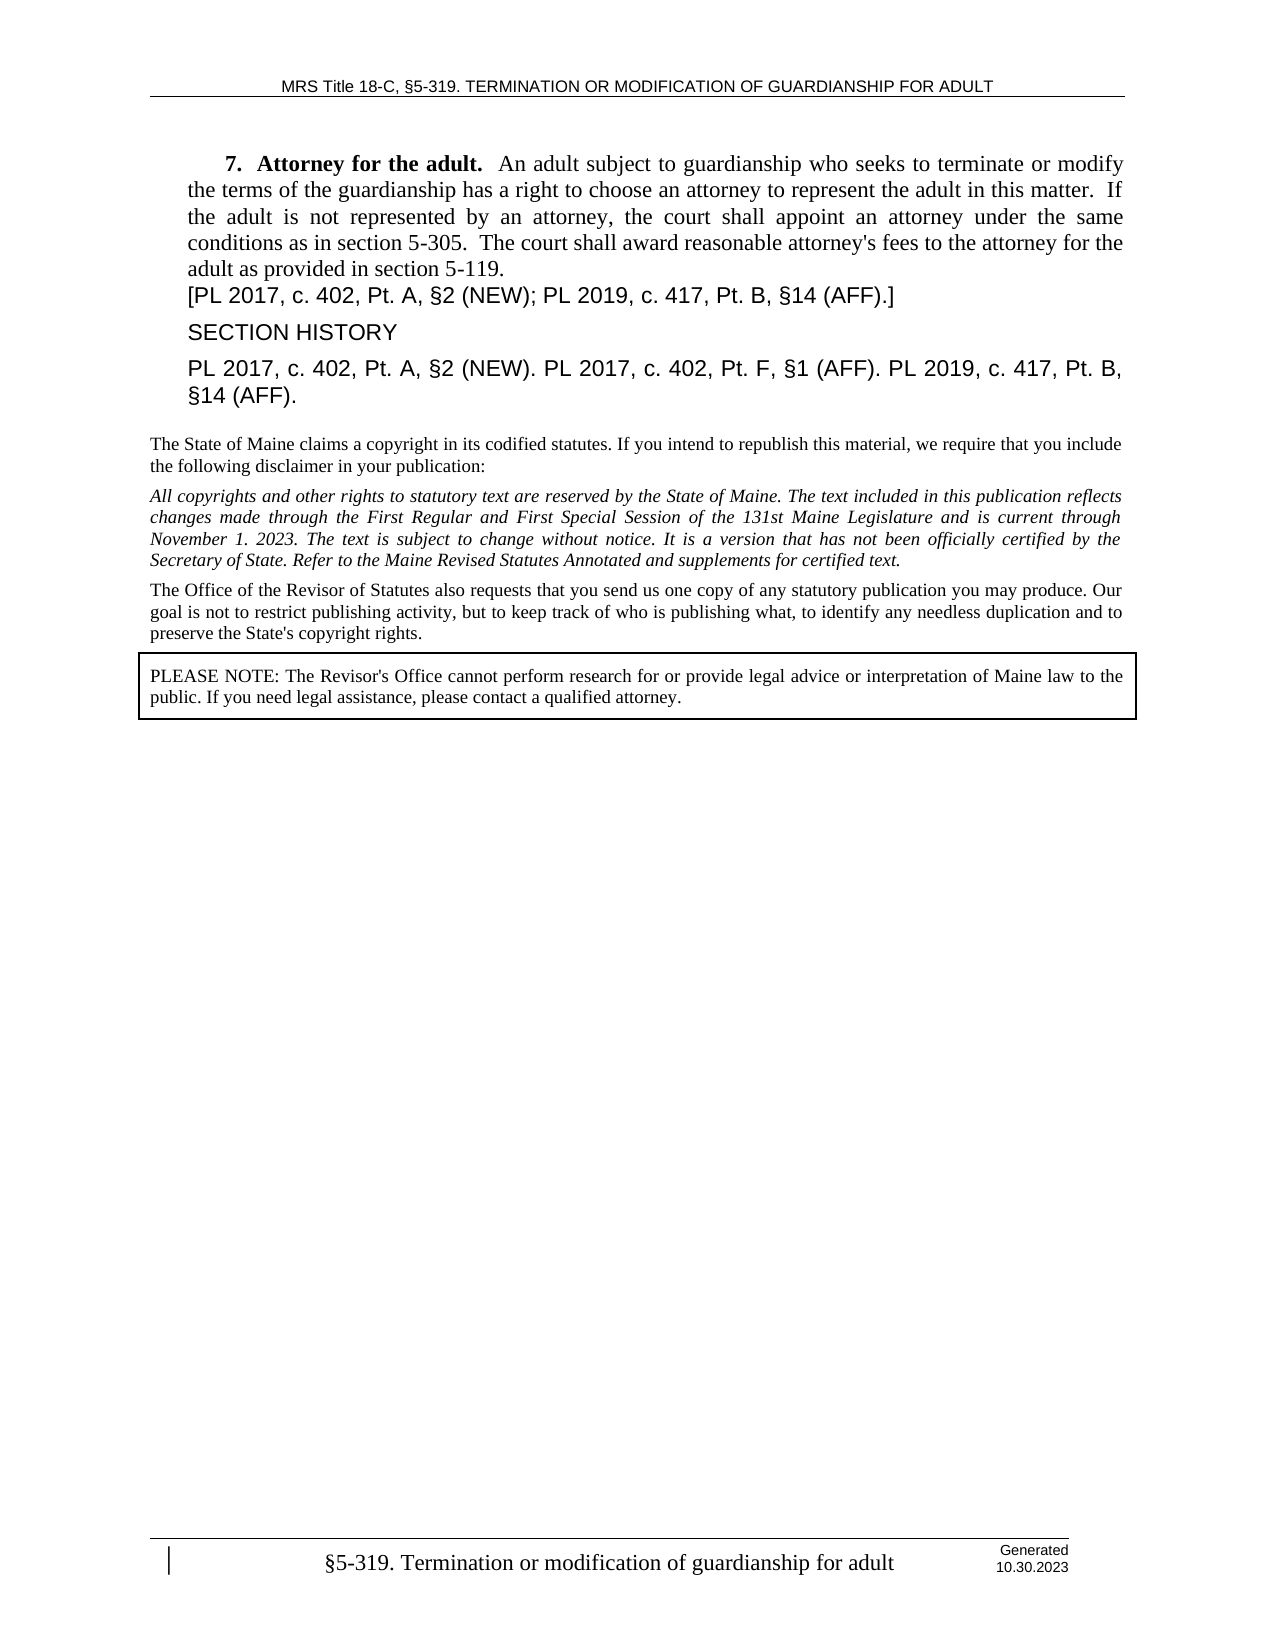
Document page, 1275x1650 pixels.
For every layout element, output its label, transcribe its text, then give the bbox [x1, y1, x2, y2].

text SECTION HISTORY [187, 318, 1125, 345]
text PL 2017, c. 402, Pt. A, §2 (NEW). PL 2017, c. 402, Pt. F, §1 (AFF). PL 2019, c. 417, Pt. B, §14 (AFF). [187, 355, 1125, 408]
text The State of Maine claims a copyright in its codified statutes. If you intend to republish this material, we require that you include the following disclaimer in your publication: [150, 433, 1125, 476]
text PLEASE NOTE: The Revisor's Office cannot perform research for or provide legal advice or interpretation of Maine law to the public. If you need legal assistance, please contact a qualified attorney. [140, 654, 1135, 718]
text All copyrights and other rights to statutory text are reserved by the State of Maine. The text included in this publication reflects changes made through the First Regular and First Special Session of the 131st Maine Legislature and is current through November 1. 2023 . The text is subject to change without notice. It is a version that has not been officially certified by the Secretary of State. Refer to the Maine Revised Statutes Annotated and supplements for certified text. [150, 484, 1125, 571]
text The Office of the Revisor of Statutes also requests that you send us one copy of any statutory publication you may produce. Our goal is not to restrict publishing activity, but to keep track of who is publishing what, to identify any needless duplication and to preserve the State's copyright rights. [150, 579, 1125, 644]
text [PL 2017, c. 402, Pt. A, §2 (NEW); PL 2019, c. 417, Pt. B, §14 (AFF).] [187, 282, 1125, 308]
text 7. Attorney for the adult. An adult subject to guardianship who seeks to terminate or modify the terms of the guardianship has a right to choose an attorney to represent the adult in this matter. If the adult is not represented by an attorney, the court shall appoint an attorney under the same conditions as in section 5‑305. The court shall award reasonable attorney's fees to the attorney for the adult as provided in section 5‑119. [187, 150, 1125, 282]
